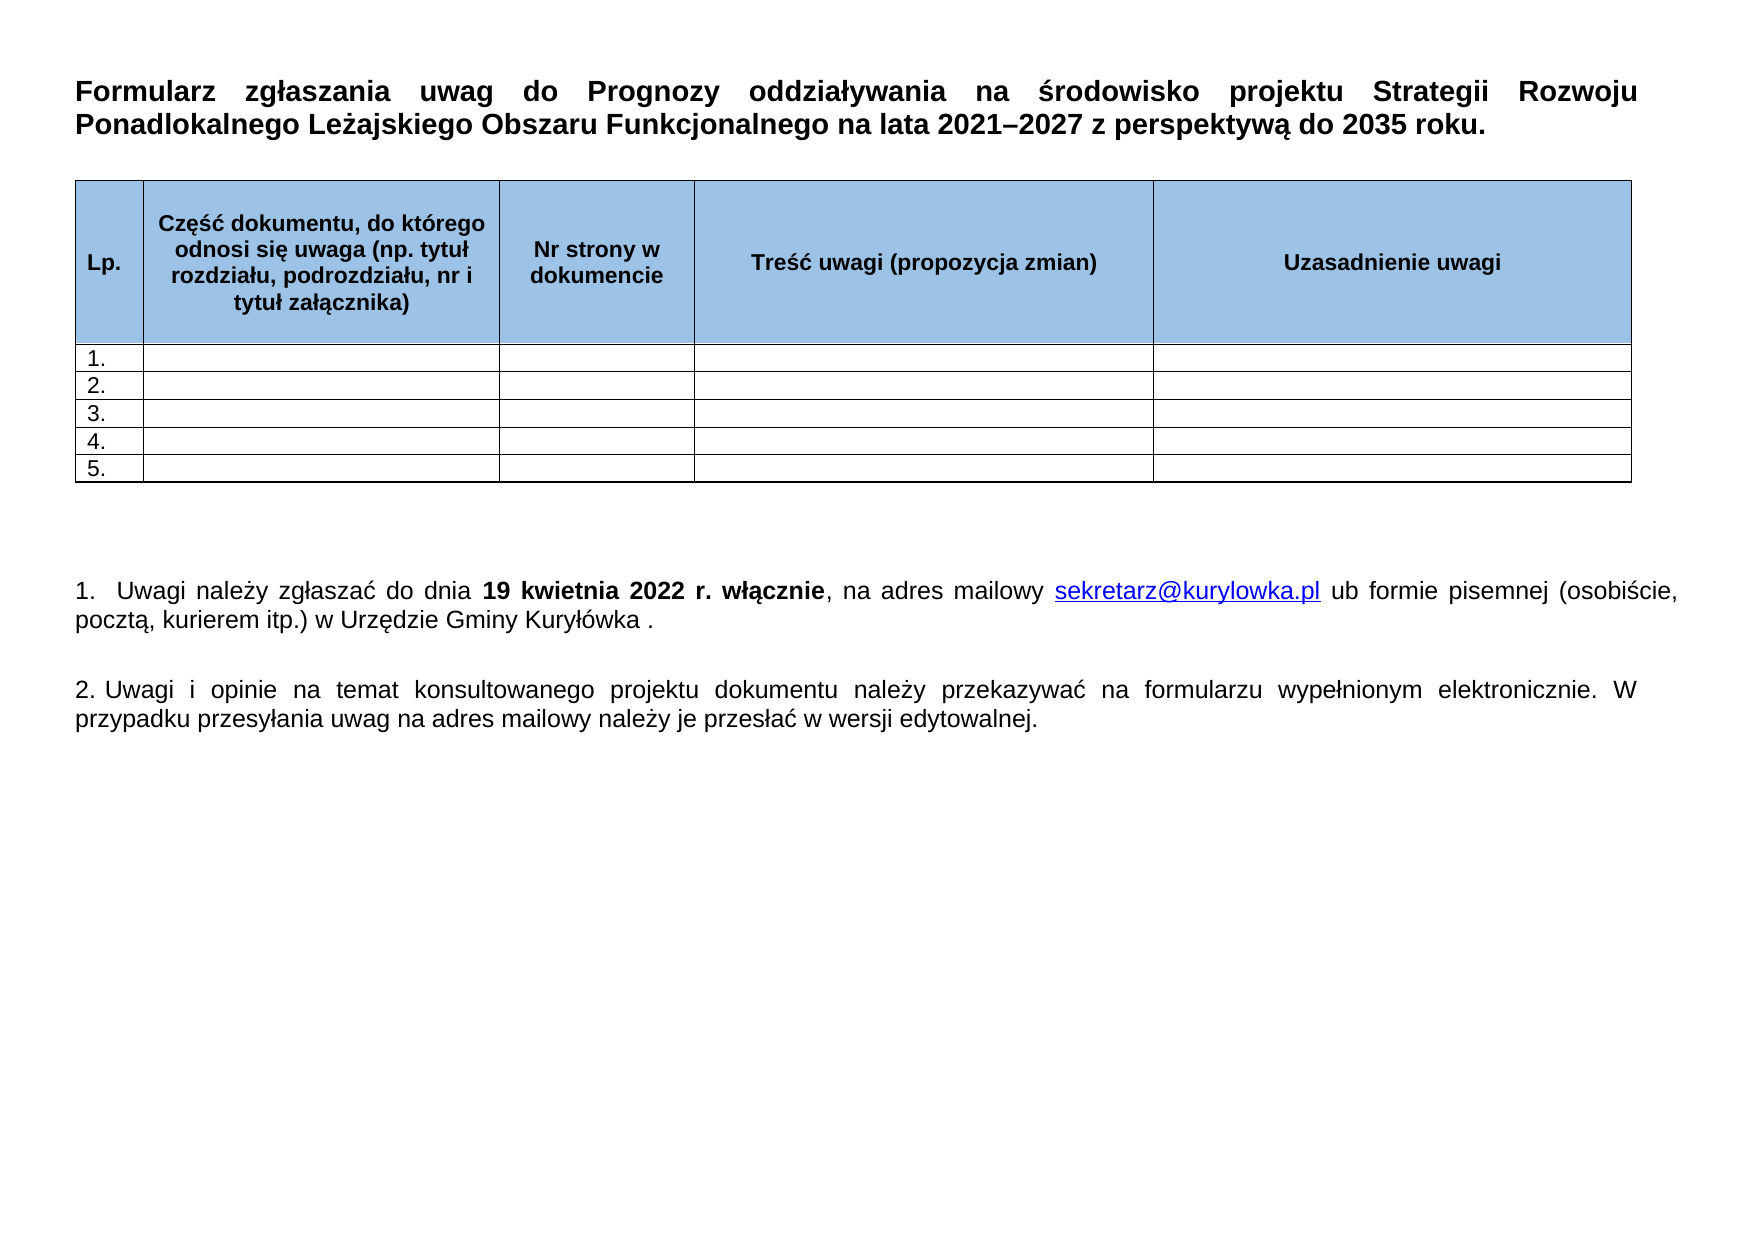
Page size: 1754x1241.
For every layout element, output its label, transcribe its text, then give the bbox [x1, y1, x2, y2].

table_cell [1154, 455, 1631, 481]
table_cell [695, 455, 1153, 481]
table_cell [144, 455, 499, 481]
table_cell [76, 428, 143, 454]
table_cell [1154, 400, 1631, 427]
table_header Część dokumentu, do którego odnosi się uwaga (np. tytuł rozdziału, podrozdziału, nr i tytuł załącznika) [144, 181, 499, 343]
table_cell [144, 345, 499, 371]
table_cell [1154, 345, 1631, 371]
table_cell [695, 345, 1153, 371]
table_cell [76, 455, 143, 481]
table_header Treść uwagi (propozycja zmian) [695, 181, 1153, 343]
table_cell [500, 345, 694, 371]
table_cell [1154, 428, 1631, 454]
table_cell [76, 345, 143, 371]
table_cell [695, 372, 1153, 399]
table_cell [144, 428, 499, 454]
table_cell [1154, 372, 1631, 399]
table_cell [76, 400, 143, 427]
table_cell [76, 372, 143, 399]
table_cell [500, 455, 694, 481]
list Uwagi i opinie na temat konsultowanego projektu dokumentu należy przekazywać na formularzu wypełnionym elektronicznie. W przypadku przesyłania uwag na adres mailowy należy je przesłać w wersji edytowalnej. [75, 675, 1640, 732]
table_header Nr strony w dokumencie [500, 181, 694, 343]
table_cell [144, 372, 499, 399]
table_cell [500, 400, 694, 427]
text 1. Uwagi należy zgłaszać do dnia 19 kwietnia 2022 r. włącznie, na adres mailowy sekretarz@kurylowka.pl ub formie pisemnej (osobiście, pocztą, kurierem itp.) w Urzędzie Gminy Kuryłówka . [75, 576, 1679, 634]
table_cell [695, 400, 1153, 427]
table_cell [500, 428, 694, 454]
table_header Lp. [76, 181, 143, 343]
table_cell [144, 400, 499, 427]
table_header Uzasadnienie uwagi [1154, 181, 1631, 343]
table_cell [500, 372, 694, 399]
table_cell [695, 428, 1153, 454]
